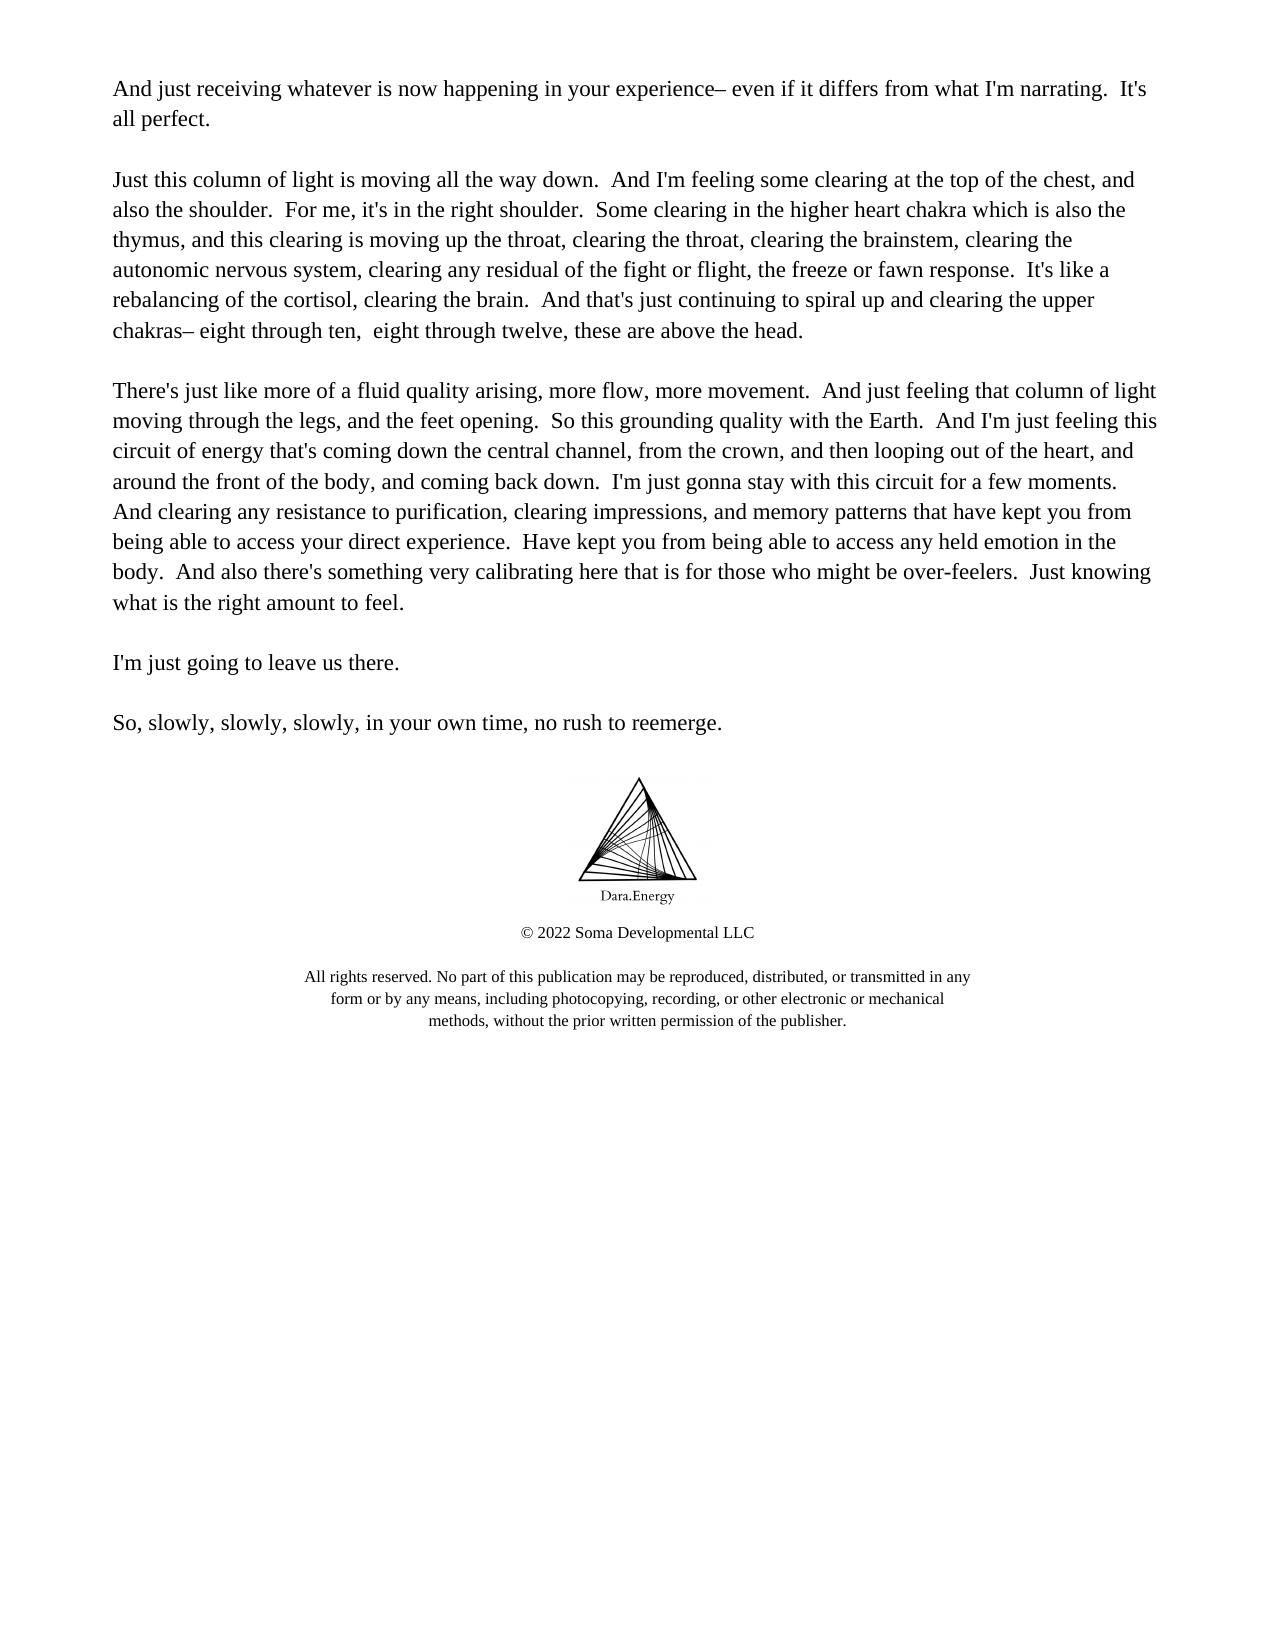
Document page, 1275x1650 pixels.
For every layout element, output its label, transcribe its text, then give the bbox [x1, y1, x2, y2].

picture [562, 769, 713, 919]
text form or by any means, including photocopying, recording, or other electronic or mechanical [112, 989, 1162, 1008]
text There's just like more of a fluid quality arising, more flow, more movement. And just feeling that column of light moving through the legs, and the feet opening. So this grounding quality with the Earth. And I'm just feeling this circuit of energy that's coming down the central channel, from the crown, and then looping out of the heart, and around the front of the body, and coming back down. I'm just gonna stay with this circuit for a few moments. And clearing any resistance to purification, clearing impressions, and memory patterns that have kept you from being able to access your direct experience. Have kept you from being able to access any held emotion in the body. And also there's something very calibrating here that is for those who might be over-feelers. Just knowing what is the right amount to feel. [112, 377, 1162, 615]
text © 2022 Soma Developmental LLC [112, 923, 1162, 942]
text I'm just going to leave us there. [112, 649, 1162, 675]
text And just receiving whatever is now happening in your experience– even if it differs from what I'm narrating. It's all perfect. [112, 75, 1162, 132]
text All rights reserved. No part of this publication may be reproduced, distributed, or transmitted in any [112, 967, 1162, 986]
text So, slowly, slowly, slowly, in your own time, no rush to reemerge. [112, 709, 1162, 736]
text Just this column of light is moving all the way down. And I'm feeling some clearing at the top of the chest, and also the shoulder. For me, it's in the right shoulder. Some clearing in the higher heart chakra which is also the thymus, and this clearing is moving up the throat, clearing the throat, clearing the brainstem, clearing the autonomic nervous system, clearing any residual of the fight or flight, the freeze or fawn response. It's like a rebalancing of the cortisol, clearing the brain. And that's just continuing to spiral up and clearing the upper chakras– eight through ten, eight through twelve, these are above the head. [112, 166, 1162, 343]
text methods, without the prior written permission of the publisher. [112, 1011, 1162, 1030]
